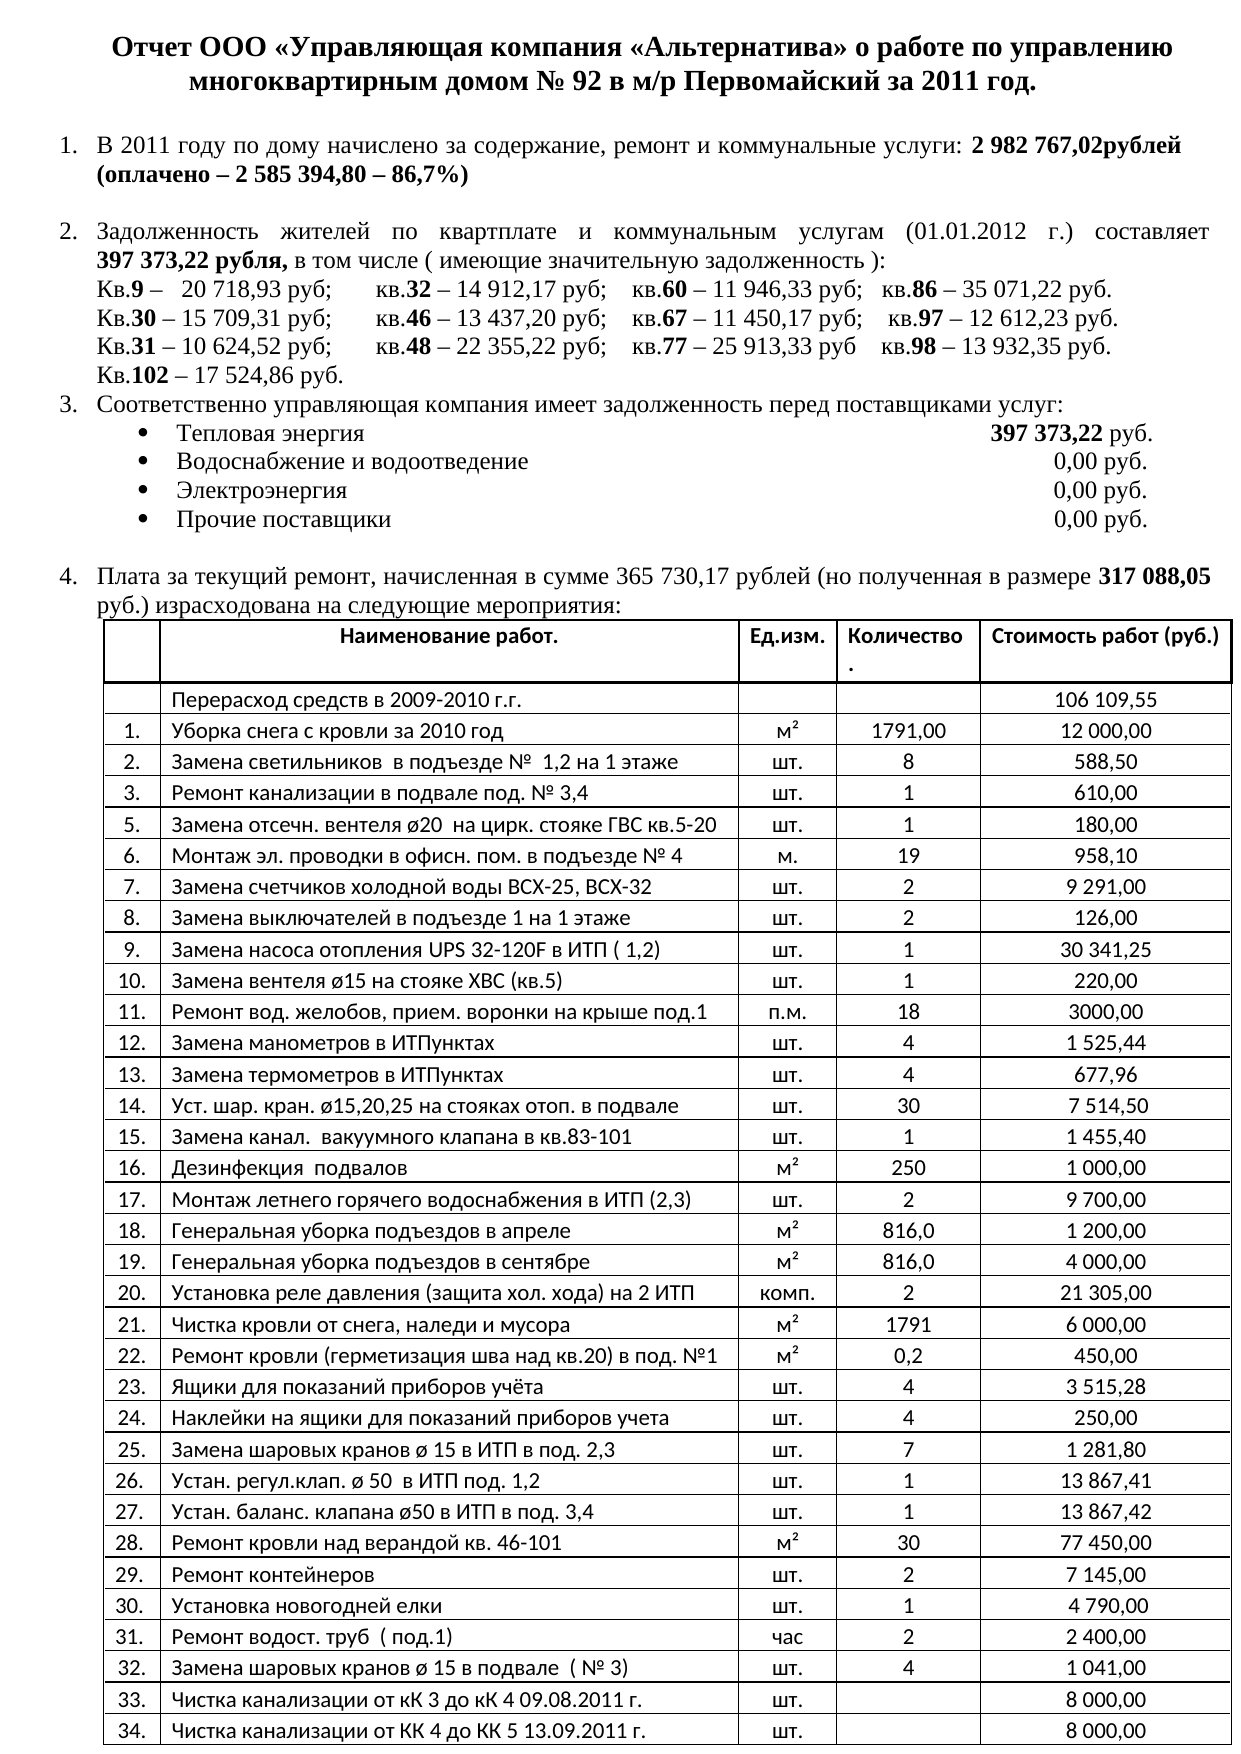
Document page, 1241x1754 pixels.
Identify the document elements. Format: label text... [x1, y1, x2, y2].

table_cell 1 [837, 776, 980, 806]
table_cell 15. [104, 1119, 160, 1150]
table_cell 4 790,00 [981, 1588, 1231, 1619]
table_cell 6 000,00 [981, 1306, 1231, 1338]
table_cell 18. [104, 1213, 160, 1244]
table_cell м. [739, 839, 836, 869]
table_cell 8 000,00 [981, 1681, 1231, 1713]
list Задолженность жителей по квартплате и коммунальным услугам (01.01.2012 г.) составляет 397 373,22 рубля, в том числе ( имеющие значительную задолженность ): [59, 216, 1211, 274]
table_cell 4 [837, 1370, 980, 1400]
list Водоснабжение и водоотведение 0,00 руб. [139, 446, 1211, 475]
table_cell шт. [739, 1714, 836, 1744]
table_cell 9 700,00 [981, 1181, 1231, 1213]
text Отчет ООО «Управляющая компания «Альтернатива» о работе по управлению многоквартирным домом № 92 в м/р Первомайский за 2011 год. [44, 29, 1181, 97]
table_cell Замена шаровых кранов ø 15 в подвале ( № 3) [161, 1651, 738, 1681]
table_cell шт. [739, 933, 836, 963]
table_cell шт. [739, 1464, 836, 1494]
table_cell комп. [739, 1276, 836, 1306]
table_cell Чистка канализации от кК 3 до кК 4 09.08.2011 г. [161, 1683, 738, 1713]
table_cell 250 [837, 1151, 980, 1181]
table_cell Ремонт контейнеров [161, 1558, 738, 1588]
table_header Ед.изм. [740, 621, 836, 681]
table_cell 3 515,28 [981, 1369, 1231, 1400]
table_cell Дезинфекция подвалов [161, 1151, 738, 1181]
table_cell 1 [837, 1120, 980, 1150]
table_cell 23. [104, 1369, 160, 1400]
table_cell м² [739, 1526, 836, 1556]
table_cell 1 525,44 [981, 1025, 1231, 1056]
table_cell 1 [837, 1464, 980, 1494]
table_cell шт. [739, 901, 836, 931]
table_cell м² [739, 1339, 836, 1369]
table_cell 2 [837, 1558, 980, 1588]
table_cell Замена насоса отопления UPS 32-120F в ИТП ( 1,2) [161, 933, 738, 963]
table_cell Замена отсечн. вентеля ø20 на цирк. стояке ГВС кв.5-20 [161, 808, 738, 838]
table_cell 1 [837, 1589, 980, 1619]
table_cell 588,50 [981, 744, 1231, 775]
table_cell 4 [837, 1026, 980, 1056]
list Кв.30 – 15 709,31 руб; кв.46 – 13 437,20 руб; кв.67 – 11 450,17 руб; кв.97 – 12 612,23 руб. [96, 303, 1211, 331]
table_cell Установка новогодней елки [161, 1589, 738, 1619]
table_cell 9 291,00 [981, 869, 1231, 900]
table_cell п.м. [739, 995, 836, 1025]
table_cell 106 109,55 [981, 684, 1231, 713]
table_cell шт. [739, 1370, 836, 1400]
table_cell шт. [739, 1183, 836, 1213]
table_cell шт. [739, 1433, 836, 1463]
table_cell [837, 684, 980, 713]
table_cell 8. [104, 900, 160, 931]
table_cell 1 455,40 [981, 1119, 1231, 1150]
table_cell Наклейки на ящики для показаний приборов учета [161, 1401, 738, 1431]
table_cell 180,00 [981, 806, 1231, 838]
table_cell Замена выключателей в подъезде 1 на 1 этаже [161, 901, 738, 931]
table_cell Перерасход средств в 2009-2010 г.г. [161, 684, 738, 713]
table_cell 5. [104, 806, 160, 838]
table_cell 22. [104, 1338, 160, 1369]
table_cell [739, 684, 836, 713]
table_cell 7 [837, 1433, 980, 1463]
table_cell 3000,00 [981, 994, 1231, 1025]
table_cell Монтаж летнего горячего водоснабжения в ИТП (2,3) [161, 1183, 738, 1213]
table_cell 18 [837, 995, 980, 1025]
table_cell Замена манометров в ИТПунктах [161, 1026, 738, 1056]
table_cell 19. [104, 1244, 160, 1275]
table_cell 17. [104, 1181, 160, 1213]
table_cell 8 000,00 [981, 1713, 1231, 1744]
table_cell 1 [837, 933, 980, 963]
table_cell 1 [837, 1495, 980, 1525]
table_cell 21. [104, 1306, 160, 1338]
table_cell [837, 1683, 980, 1713]
table_header [105, 621, 159, 681]
table_cell Ремонт водост. труб ( под.1) [161, 1620, 738, 1650]
table_cell 958,10 [981, 838, 1231, 869]
table_cell 32. [104, 1650, 160, 1681]
table_cell 126,00 [981, 900, 1231, 931]
table_cell [104, 684, 160, 713]
table_cell 2 [837, 870, 980, 900]
table_cell Генеральная уборка подъездов в сентябре [161, 1245, 738, 1275]
table_cell Замена светильников в подъезде № 1,2 на 1 этаже [161, 745, 738, 775]
table_cell 77 450,00 [981, 1525, 1231, 1556]
table_cell 30 341,25 [981, 931, 1231, 963]
table_cell 2 [837, 1620, 980, 1650]
list Кв.102 – 17 524,86 руб. [96, 360, 1211, 389]
table_header Количество. [838, 621, 979, 681]
table_cell Установка реле давления (защита хол. хода) на 2 ИТП [161, 1276, 738, 1306]
table_cell час [739, 1620, 836, 1650]
table_cell 16. [104, 1150, 160, 1181]
table_header Стоимость работ (руб.) [981, 621, 1230, 681]
table_cell Уборка снега с кровли за 2010 год [161, 714, 738, 744]
table_cell [837, 1714, 980, 1744]
table_cell 2 [837, 1276, 980, 1306]
table_cell Ремонт кровли (герметизация шва над кв.20) в под. №1 [161, 1339, 738, 1369]
table_cell Замена вентеля ø15 на стояке ХВС (кв.5) [161, 964, 738, 994]
table_cell шт. [739, 1120, 836, 1150]
table_cell 677,96 [981, 1056, 1231, 1088]
table_cell м² [739, 1151, 836, 1181]
table_cell 7 145,00 [981, 1556, 1231, 1588]
table_cell 0,2 [837, 1339, 980, 1369]
table_cell 34. [104, 1713, 160, 1744]
table_cell Замена шаровых кранов ø 15 в ИТП в под. 2,3 [161, 1433, 738, 1463]
table_cell Замена канал. вакуумного клапана в кв.83-101 [161, 1120, 738, 1150]
table_cell 24. [104, 1400, 160, 1431]
table_cell 2 [837, 1183, 980, 1213]
table_cell Генеральная уборка подъездов в апреле [161, 1214, 738, 1244]
table_cell 1 281,80 [981, 1431, 1231, 1463]
table_cell 7 514,50 [981, 1088, 1231, 1119]
table_cell шт. [739, 870, 836, 900]
table_cell 610,00 [981, 775, 1231, 806]
table_cell 10. [104, 963, 160, 994]
table_cell шт. [739, 1026, 836, 1056]
list Прочие поставщики 0,00 руб. [139, 504, 1211, 533]
list Кв.31 – 10 624,52 руб; кв.48 – 22 355,22 руб; кв.77 – 25 913,33 руб кв.98 – 13 932,35 руб. [96, 331, 1211, 360]
table_cell 1 000,00 [981, 1150, 1231, 1181]
table_cell Ремонт канализации в подвале под. № 3,4 [161, 776, 738, 806]
list В 2011 году по дому начислено за содержание, ремонт и коммунальные услуги: 2 982 767,02рублей (оплачено – 2 585 394,80 – 86,7%) [59, 130, 1181, 188]
table_cell м² [739, 714, 836, 744]
table_cell 250,00 [981, 1400, 1231, 1431]
table_cell м² [739, 1214, 836, 1244]
list Кв.9 – 20 718,93 руб; кв.32 – 14 912,17 руб; кв.60 – 11 946,33 руб; кв.86 – 35 071,22 руб. [96, 274, 1211, 303]
table_cell шт. [739, 1495, 836, 1525]
list Соответственно управляющая компания имеет задолженность перед поставщиками услуг: [59, 389, 1211, 418]
table_cell шт. [739, 964, 836, 994]
table_cell Устан. регул.клап. ø 50 в ИТП под. 1,2 [161, 1464, 738, 1494]
table_cell 30. [104, 1588, 160, 1619]
table_cell Уст. шар. кран. ø15,20,25 на стояках отоп. в подвале [161, 1089, 738, 1119]
table_cell шт. [739, 1651, 836, 1681]
table_cell 4 [837, 1651, 980, 1681]
list Тепловая энергия 397 373,22 руб. [139, 418, 1211, 446]
table_cell 20. [104, 1275, 160, 1306]
table_cell 11. [104, 994, 160, 1025]
table_cell 27. [104, 1494, 160, 1525]
table_cell 1 [837, 964, 980, 994]
table_cell м² [739, 1308, 836, 1338]
table_cell 13 867,41 [981, 1463, 1231, 1494]
table_cell шт. [739, 1558, 836, 1588]
table_cell 7. [104, 869, 160, 900]
table_cell 19 [837, 839, 980, 869]
table_cell Монтаж эл. проводки в офисн. пом. в подъезде № 4 [161, 839, 738, 869]
table_cell 1 [837, 808, 980, 838]
table_cell 1 041,00 [981, 1650, 1231, 1681]
table_cell 30 [837, 1089, 980, 1119]
table_cell 29. [104, 1556, 160, 1588]
table_cell шт. [739, 1683, 836, 1713]
table_cell 6. [104, 838, 160, 869]
table_cell 13. [104, 1056, 160, 1088]
table_cell шт. [739, 776, 836, 806]
table_cell Ремонт кровли над верандой кв. 46-101 [161, 1526, 738, 1556]
table_cell 26. [104, 1463, 160, 1494]
table_cell 33. [104, 1681, 160, 1713]
table_cell 2. [104, 744, 160, 775]
table_cell Замена счетчиков холодной воды ВСХ-25, ВСХ-32 [161, 870, 738, 900]
table_cell Устан. баланс. клапана ø50 в ИТП в под. 3,4 [161, 1495, 738, 1525]
table_cell шт. [739, 1058, 836, 1088]
table_cell 816,0 [837, 1245, 980, 1275]
table_cell м² [739, 1245, 836, 1275]
table_header Наименование работ. [161, 621, 738, 681]
table_cell 30 [837, 1526, 980, 1556]
table_cell 1. [104, 713, 160, 744]
table_cell 25. [104, 1431, 160, 1463]
table_cell 4 000,00 [981, 1244, 1231, 1275]
table_cell 3. [104, 775, 160, 806]
table_cell 12 000,00 [981, 713, 1231, 744]
table_cell 13 867,42 [981, 1494, 1231, 1525]
table_cell 4 [837, 1058, 980, 1088]
table_cell 9. [104, 931, 160, 963]
table_cell 12. [104, 1025, 160, 1056]
table_cell 1791 [837, 1308, 980, 1338]
table_cell 1 200,00 [981, 1213, 1231, 1244]
table_cell Замена термометров в ИТПунктах [161, 1058, 738, 1088]
table_cell шт. [739, 745, 836, 775]
table_cell шт. [739, 1089, 836, 1119]
table_cell 816,0 [837, 1214, 980, 1244]
table_cell 31. [104, 1619, 160, 1650]
table_cell 450,00 [981, 1338, 1231, 1369]
table_cell шт. [739, 808, 836, 838]
table_cell 2 400,00 [981, 1619, 1231, 1650]
table_cell 2 [837, 901, 980, 931]
table_cell шт. [739, 1401, 836, 1431]
table_cell 14. [104, 1088, 160, 1119]
table_cell Чистка канализации от КК 4 до КК 5 13.09.2011 г. [161, 1714, 738, 1744]
table_cell Чистка кровли от снега, наледи и мусора [161, 1308, 738, 1338]
table_cell 8 [837, 745, 980, 775]
table_cell Ящики для показаний приборов учёта [161, 1370, 738, 1400]
list Плата за текущий ремонт, начисленная в сумме 365 730,17 рублей (но полученная в размере 317 088,05 руб.) израсходована на следующие мероприятия: [59, 561, 1211, 619]
table_cell 220,00 [981, 963, 1231, 994]
table_cell 4 [837, 1401, 980, 1431]
table_cell 28. [104, 1525, 160, 1556]
table_cell 21 305,00 [981, 1275, 1231, 1306]
table_cell 1791,00 [837, 714, 980, 744]
list Электроэнергия 0,00 руб. [139, 475, 1211, 504]
table_cell Ремонт вод. желобов, прием. воронки на крыше под.1 [161, 995, 738, 1025]
table_cell шт. [739, 1589, 836, 1619]
